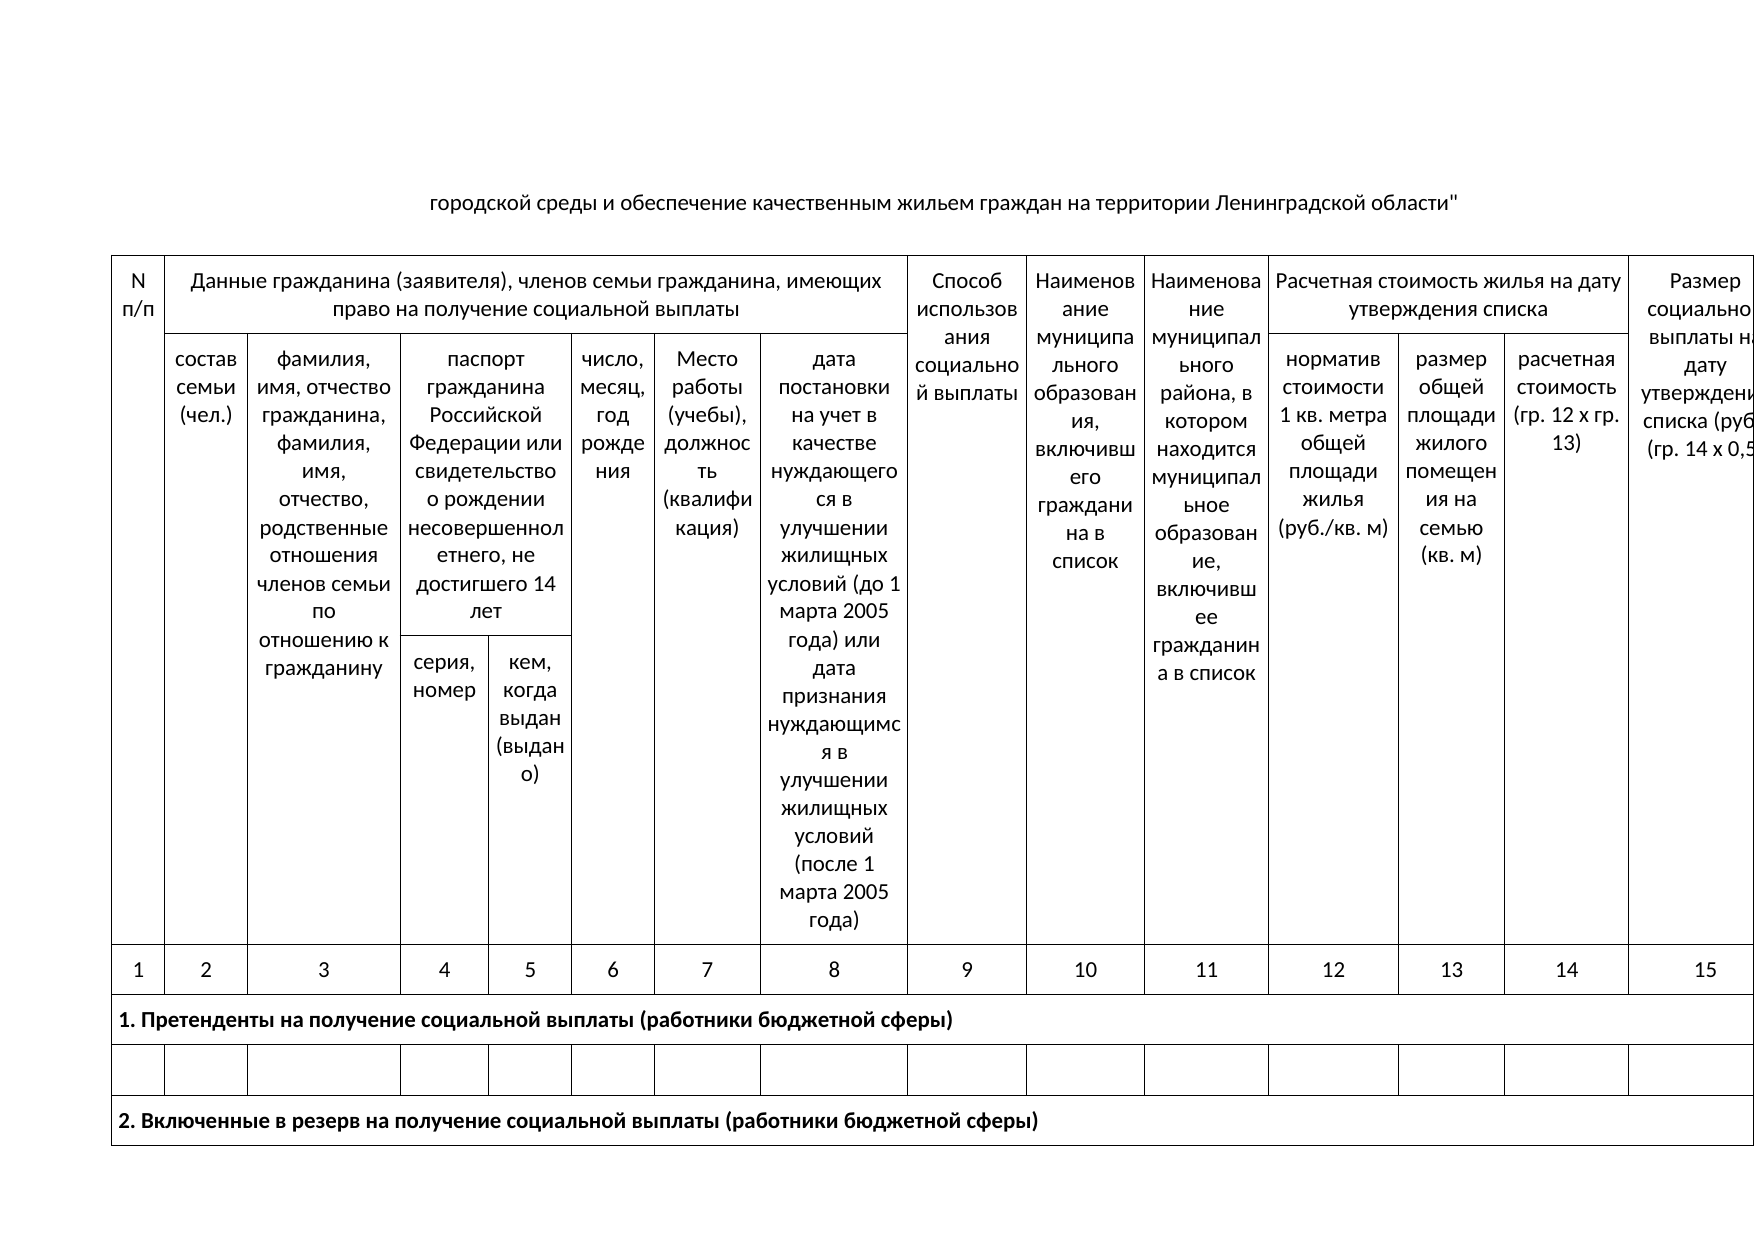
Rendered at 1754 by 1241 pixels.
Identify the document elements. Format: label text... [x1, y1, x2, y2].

table_header Наименование муниципального образования, включившего гражданина в список [1027, 256, 1144, 943]
table_cell [1399, 1045, 1504, 1094]
table_cell 15 [1629, 945, 1753, 994]
table_cell 5 [489, 945, 571, 994]
table_cell норматив стоимости 1 кв. метра общей площади жилья (руб./кв. м) [1269, 334, 1398, 943]
table_cell 8 [761, 945, 907, 994]
table_header Размер социальной выплаты на дату утверждения списка (руб.) (гр. 14 x 0,5) [1629, 256, 1753, 943]
table_cell [1269, 1045, 1398, 1094]
table_cell [572, 1045, 654, 1094]
table_cell Место работы (учебы), должность (квалификация) [655, 334, 760, 943]
table_cell размер общей площади жилого помещения на семью (кв. м) [1399, 334, 1504, 943]
table_cell 9 [908, 945, 1026, 994]
table_cell 1 [112, 945, 164, 994]
table_header N п/п [112, 256, 164, 943]
table_cell [112, 1045, 164, 1094]
table_cell [165, 1045, 247, 1094]
table_cell 11 [1145, 945, 1268, 994]
table_cell фамилия, имя, отчество гражданина, фамилия, имя, отчество, родственные отношения членов семьи по отношению к гражданину [248, 334, 400, 943]
table_cell [655, 1045, 760, 1094]
table_cell [761, 1045, 907, 1094]
table_cell [1145, 1045, 1268, 1094]
table_cell состав семьи (чел.) [165, 334, 247, 943]
table_cell 6 [572, 945, 654, 994]
table_cell 13 [1399, 945, 1504, 994]
table_cell 4 [401, 945, 488, 994]
table_cell [1505, 1045, 1628, 1094]
table_cell паспорт гражданина Российской Федерации или свидетельство о рождении несовершеннолетнего, не достигшего 14 лет [401, 334, 571, 635]
table_cell 1. Претенденты на получение социальной выплаты (работники бюджетной сферы) [112, 995, 1753, 1044]
table_cell дата постановки на учет в качестве нуждающегося в улучшении жилищных условий (до 1 марта 2005 года) или дата признания нуждающимся в улучшении жилищных условий (после 1 марта 2005 года) [761, 334, 907, 943]
table_cell 2 [165, 945, 247, 994]
table_cell число, месяц, год рождения [572, 334, 654, 943]
table_cell [908, 1045, 1026, 1094]
table_cell [248, 1045, 400, 1094]
table_cell [489, 1045, 571, 1094]
table_cell расчетная стоимость (гр. 12 x гр. 13) [1505, 334, 1628, 943]
table_cell 12 [1269, 945, 1398, 994]
table_cell 2. Включенные в резерв на получение социальной выплаты (работники бюджетной сферы) [112, 1096, 1753, 1145]
table_cell 14 [1505, 945, 1628, 994]
table_cell 3 [248, 945, 400, 994]
table_header Наименование муниципального района, в котором находится муниципальное образование, включившее гражданина в список [1145, 256, 1268, 943]
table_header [112, 177, 1754, 226]
table_cell [401, 1045, 488, 1094]
table_cell 10 [1027, 945, 1144, 994]
table_header Данные гражданина (заявителя), членов семьи гражданина, имеющих право на получение социальной выплаты [165, 256, 907, 333]
table_header Расчетная стоимость жилья на дату утверждения списка [1269, 256, 1628, 333]
table_cell [1027, 1045, 1144, 1094]
table_cell серия, номер [401, 636, 488, 943]
table_cell кем, когда выдан (выдано) [489, 636, 571, 943]
table_header Способ использования социальной выплаты [908, 256, 1026, 943]
table_cell 7 [655, 945, 760, 994]
table_cell [1629, 1045, 1753, 1094]
